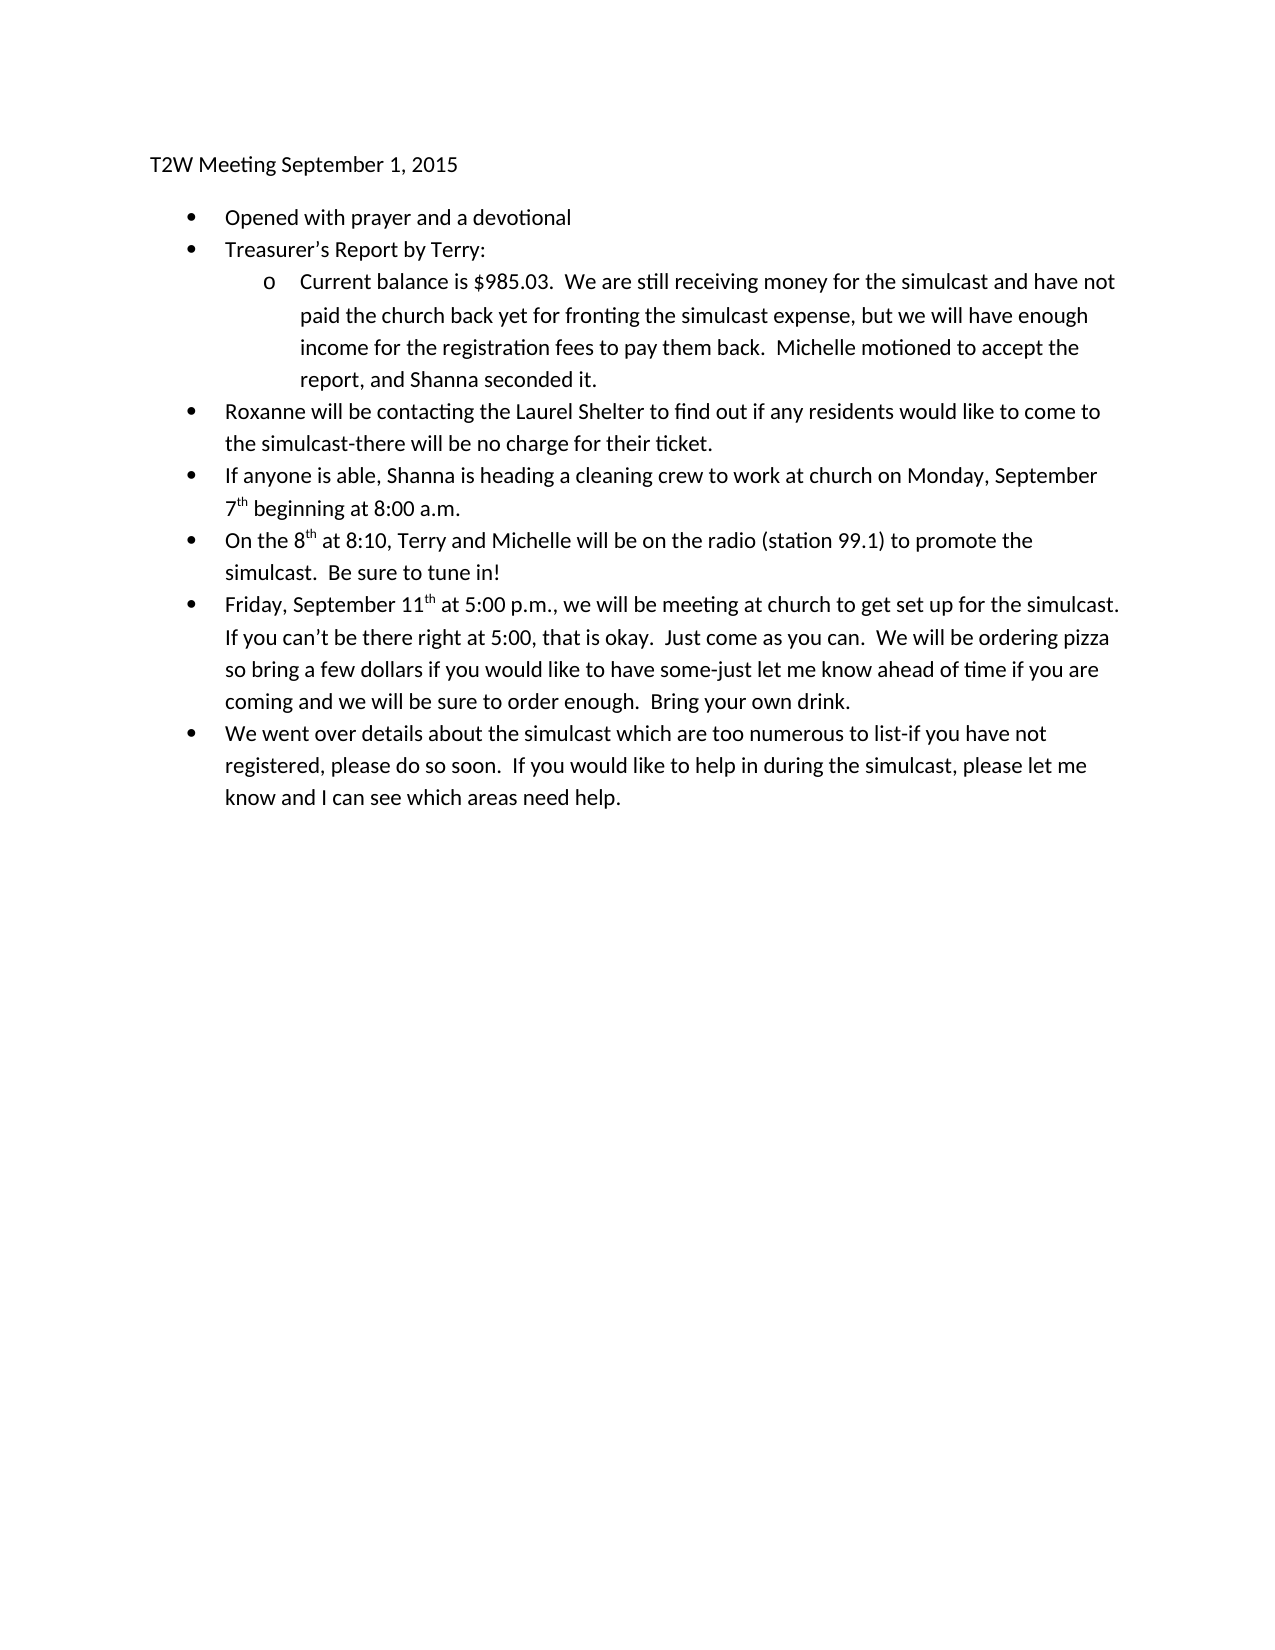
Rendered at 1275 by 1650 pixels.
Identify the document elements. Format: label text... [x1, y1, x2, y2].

list Roxanne will be contacting the Laurel Shelter to find out if any residents would like to come to the simulcast-there will be no charge for their ticket. [187, 397, 1125, 457]
text T2W Meeting September 1, 2015 [150, 150, 1125, 178]
list Opened with prayer and a devotional [187, 203, 1125, 231]
list Current balance is $985.03. We are still receiving money for the simulcast and have not paid the church back yet for fronting the simulcast expense, but we will have enough income for the registration fees to pay them back. Michelle motioned to accept the report, and Shanna seconded it. [262, 267, 1125, 393]
list If anyone is able, Shanna is heading a cleaning crew to work at church on Monday, September 7th beginning at 8:00 a.m. [187, 462, 1125, 522]
list Treasurer’s Report by Terry: [187, 235, 1125, 263]
list Friday, September 11th at 5:00 p.m., we will be meeting at church to get set up for the simulcast. If you can’t be there right at 5:00, that is okay. Just come as you can. We will be ordering pizza so bring a few dollars if you would like to have some-just let me know ahead of time if you are coming and we will be sure to order enough. Bring your own drink. [187, 590, 1125, 715]
list We went over details about the simulcast which are too numerous to list-if you have not registered, please do so soon. If you would like to help in during the simulcast, please let me know and I can see which areas need help. [187, 719, 1125, 812]
list On the 8th at 8:10, Terry and Michelle will be on the radio (station 99.1) to promote the simulcast. Be sure to tune in! [187, 526, 1125, 586]
